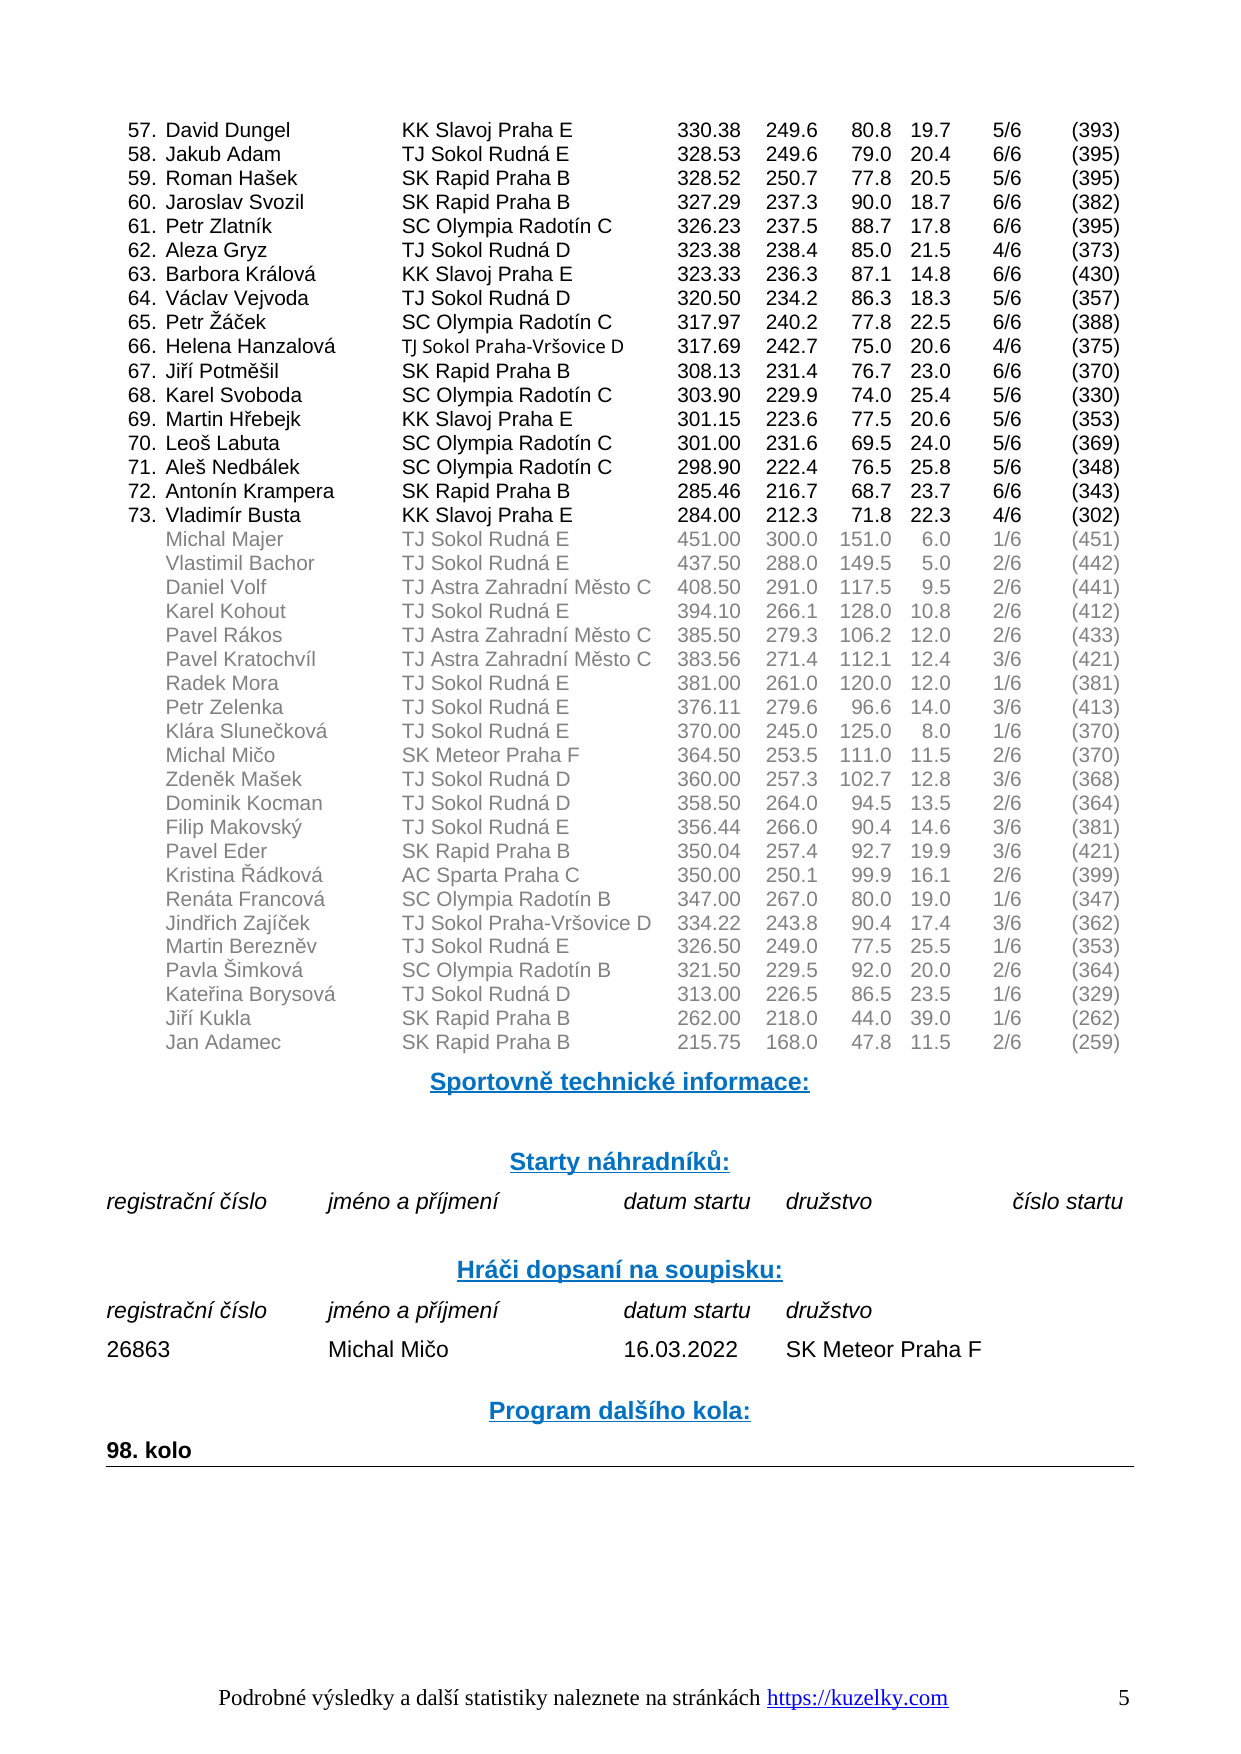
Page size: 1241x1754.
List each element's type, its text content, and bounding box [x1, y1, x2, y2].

text Program dalšího kola: [94, 1396, 1145, 1425]
text Filip Makovský TJ Sokol Rudná E 356.44 266.0 90.4 14.6 3/6 (381) [106, 814, 1134, 838]
text Jan Adamec SK Rapid Praha B 215.75 168.0 47.8 11.5 2/6 (259) [106, 1030, 1134, 1054]
text Klára Slunečková TJ Sokol Rudná E 370.00 245.0 125.0 8.0 1/6 (370) [106, 719, 1134, 743]
text 73. Vladimír Busta KK Slavoj Praha E 284.00 212.3 71.8 22.3 4/6 (302) [106, 503, 1134, 527]
text registrační číslo jméno a příjmení datum startu družstvo číslo startu [106, 1188, 1134, 1214]
text 58. Jakub Adam TJ Sokol Rudná E 328.53 249.6 79.0 20.4 6/6 (395) [106, 142, 1134, 166]
text Pavel Kratochvíl TJ Astra Zahradní Město C 383.56 271.4 112.1 12.4 3/6 (421) [106, 647, 1134, 671]
text Daniel Volf TJ Astra Zahradní Město C 408.50 291.0 117.5 9.5 2/6 (441) [106, 575, 1134, 599]
text Hráči dopsaní na soupisku: [94, 1227, 1145, 1284]
text registrační číslo jméno a příjmení datum startu družstvo [106, 1297, 1134, 1323]
text 68. Karel Svoboda SC Olympia Radotín C 303.90 229.9 74.0 25.4 5/6 (330) [106, 383, 1134, 407]
text 70. Leoš Labuta SC Olympia Radotín C 301.00 231.6 69.5 24.0 5/6 (369) [106, 431, 1134, 455]
text Pavel Eder SK Rapid Praha B 350.04 257.4 92.7 19.9 3/6 (421) [106, 838, 1134, 862]
text Pavel Rákos TJ Astra Zahradní Město C 385.50 279.3 106.2 12.0 2/6 (433) [106, 623, 1134, 647]
text 66. Helena Hanzalová TJ Sokol Praha-Vršovice D 317.69 242.7 75.0 20.6 4/6 (375) [106, 334, 1134, 359]
text Kateřina Borysová TJ Sokol Rudná D 313.00 226.5 86.5 23.5 1/6 (329) [106, 982, 1134, 1006]
text Pavla Šimková SC Olympia Radotín B 321.50 229.5 92.0 20.0 2/6 (364) [106, 958, 1134, 982]
text 64. Václav Vejvoda TJ Sokol Rudná D 320.50 234.2 86.3 18.3 5/6 (357) [106, 286, 1134, 310]
text Vlastimil Bachor TJ Sokol Rudná E 437.50 288.0 149.5 5.0 2/6 (442) [106, 551, 1134, 575]
text 62. Aleza Gryz TJ Sokol Rudná D 323.38 238.4 85.0 21.5 4/6 (373) [106, 238, 1134, 262]
text 60. Jaroslav Svozil SK Rapid Praha B 327.29 237.3 90.0 18.7 6/6 (382) [106, 190, 1134, 214]
text Michal Majer TJ Sokol Rudná E 451.00 300.0 151.0 6.0 1/6 (451) [106, 527, 1134, 551]
text 98. kolo [106, 1437, 1134, 1466]
text Dominik Kocman TJ Sokol Rudná D 358.50 264.0 94.5 13.5 2/6 (364) [106, 791, 1134, 814]
text 59. Roman Hašek SK Rapid Praha B 328.52 250.7 77.8 20.5 5/6 (395) [106, 166, 1134, 190]
text 63. Barbora Králová KK Slavoj Praha E 323.33 236.3 87.1 14.8 6/6 (430) [106, 262, 1134, 286]
text Michal Mičo SK Meteor Praha F 364.50 253.5 111.0 11.5 2/6 (370) [106, 743, 1134, 767]
text 61. Petr Zlatník SC Olympia Radotín C 326.23 237.5 88.7 17.8 6/6 (395) [106, 214, 1134, 238]
text Martin Berezněv TJ Sokol Rudná E 326.50 249.0 77.5 25.5 1/6 (353) [106, 934, 1134, 958]
text Starty náhradníků: [94, 1147, 1145, 1175]
text 67. Jiří Potměšil SK Rapid Praha B 308.13 231.4 76.7 23.0 6/6 (370) [106, 359, 1134, 383]
text Petr Zelenka TJ Sokol Rudná E 376.11 279.6 96.6 14.0 3/6 (413) [106, 695, 1134, 719]
text Jiří Kukla SK Rapid Praha B 262.00 218.0 44.0 39.0 1/6 (262) [106, 1006, 1134, 1030]
text Zdeněk Mašek TJ Sokol Rudná D 360.00 257.3 102.7 12.8 3/6 (368) [106, 767, 1134, 791]
text 69. Martin Hřebejk KK Slavoj Praha E 301.15 223.6 77.5 20.6 5/6 (353) [106, 407, 1134, 431]
text Jindřich Zajíček TJ Sokol Praha-Vršovice D 334.22 243.8 90.4 17.4 3/6 (362) [106, 910, 1134, 934]
text 57. David Dungel KK Slavoj Praha E 330.38 249.6 80.8 19.7 5/6 (393) [106, 118, 1134, 142]
text Karel Kohout TJ Sokol Rudná E 394.10 266.1 128.0 10.8 2/6 (412) [106, 599, 1134, 623]
text Sportovně technické informace: [94, 1067, 1145, 1095]
text 26863 Michal Mičo 16.03.2022 SK Meteor Praha F [106, 1336, 1134, 1362]
text 65. Petr Žáček SC Olympia Radotín C 317.97 240.2 77.8 22.5 6/6 (388) [106, 310, 1134, 334]
text Radek Mora TJ Sokol Rudná E 381.00 261.0 120.0 12.0 1/6 (381) [106, 671, 1134, 695]
text 71. Aleš Nedbálek SC Olympia Radotín C 298.90 222.4 76.5 25.8 5/6 (348) [106, 455, 1134, 479]
text 72. Antonín Krampera SK Rapid Praha B 285.46 216.7 68.7 23.7 6/6 (343) [106, 479, 1134, 503]
text Renáta Francová SC Olympia Radotín B 347.00 267.0 80.0 19.0 1/6 (347) [106, 886, 1134, 910]
text Kristina Řádková AC Sparta Praha C 350.00 250.1 99.9 16.1 2/6 (399) [106, 862, 1134, 886]
